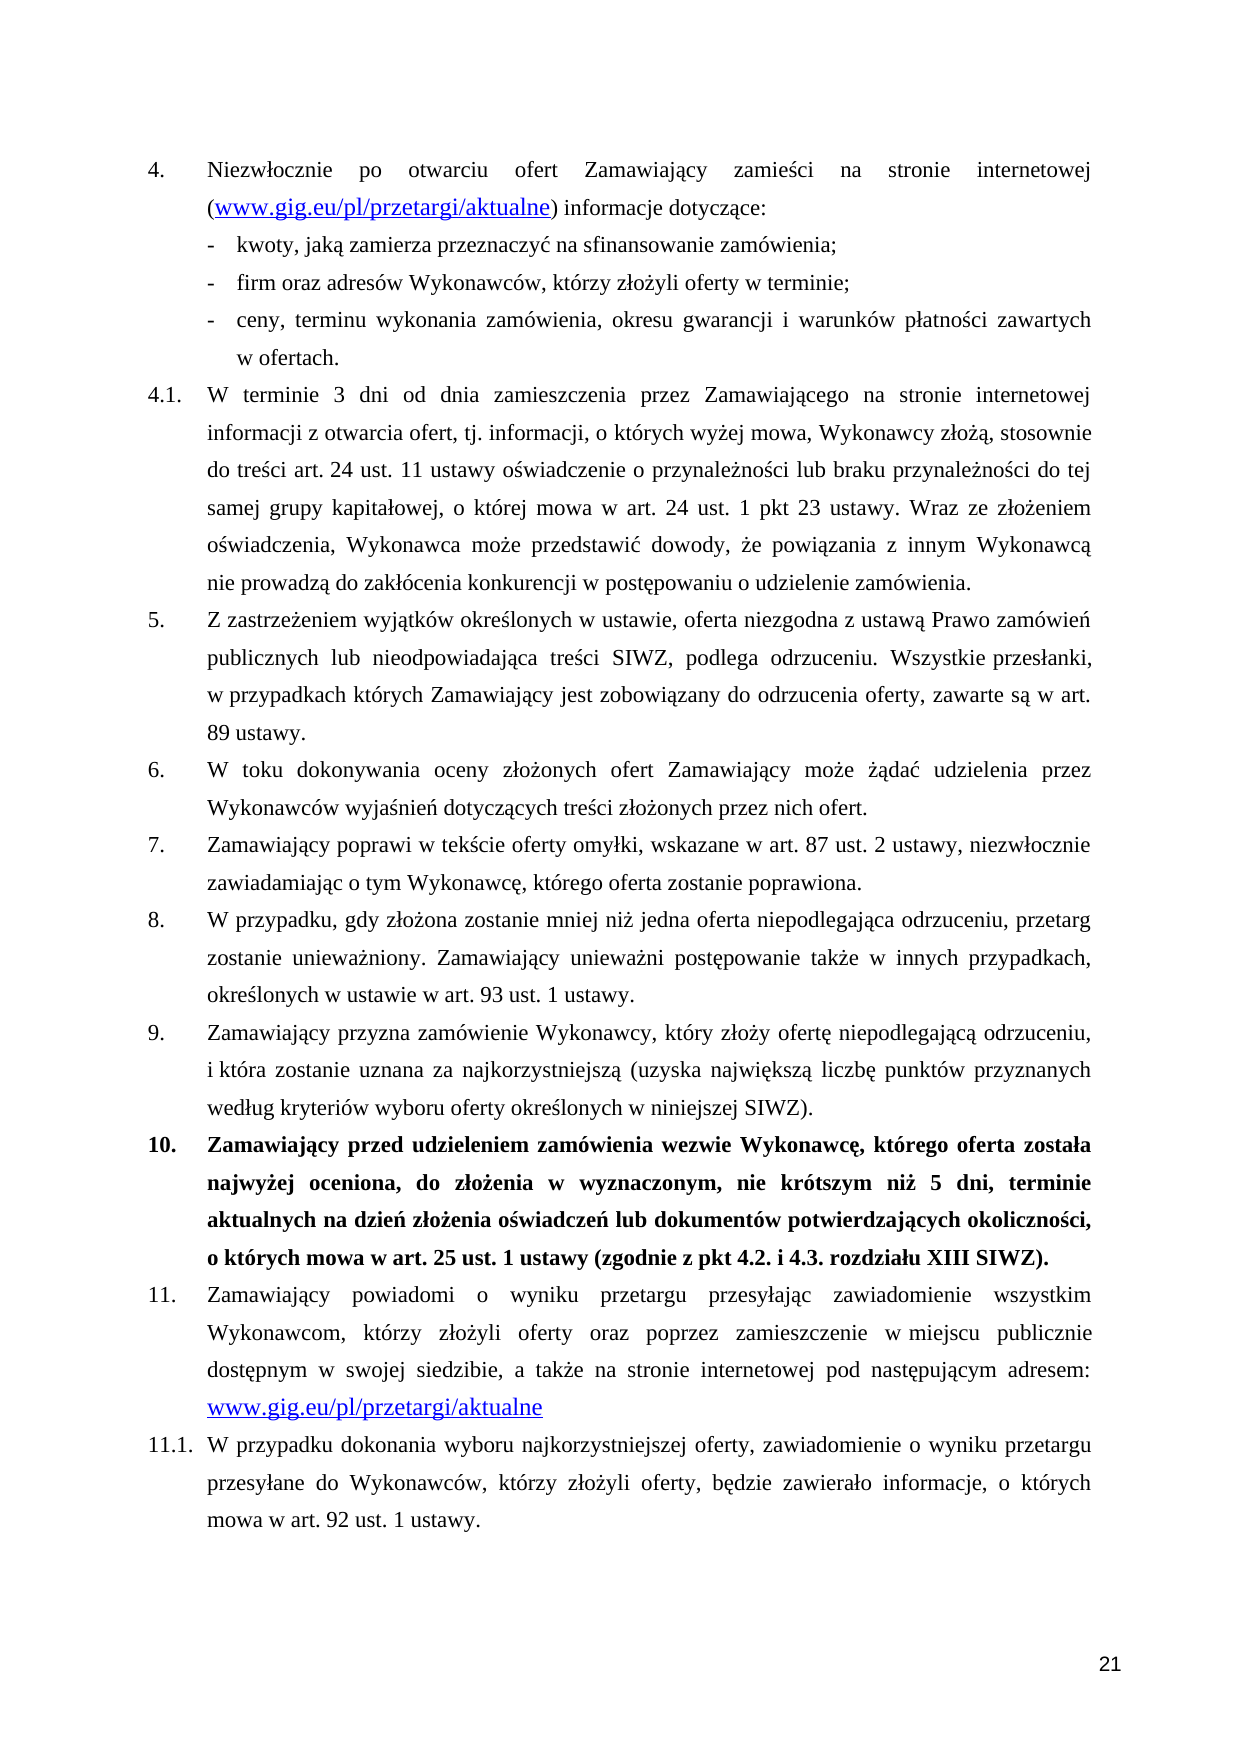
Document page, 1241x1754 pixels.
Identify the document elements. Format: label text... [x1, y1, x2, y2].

list Zamawiający poprawi w tekście oferty omyłki, wskazane w art. 87 ust. 2 ustawy, niezwłocznie zawiadamiając o tym Wykonawcę, którego oferta zostanie poprawiona. [148, 823, 1092, 898]
list Niezwłocznie po otwarciu ofert Zamawiający zamieści na stronie internetowej (www.gig.eu/pl/przetargi/aktualne) informacje dotyczące: [148, 148, 1092, 223]
list Zamawiający przyzna zamówienie Wykonawcy, który złoży ofertę niepodlegającą odrzuceniu, i która zostanie uznana za najkorzystniejszą (uzyska największą liczbę punktów przyznanych według kryteriów wyboru oferty określonych w niniejszej SIWZ). [148, 1010, 1092, 1123]
text - kwoty, jaką zamierza przeznaczyć na sfinansowanie zamówienia; [207, 223, 1092, 260]
list W przypadku dokonania wyboru najkorzystniejszej oferty, zawiadomienie o wyniku przetargu przesyłane do Wykonawców, którzy złożyli oferty, będzie zawierało informacje, o których mowa w art. 92 ust. 1 ustawy. [148, 1423, 1092, 1535]
text - ceny, terminu wykonania zamówienia, okresu gwarancji i warunków płatności zawartych w ofertach. [207, 298, 1092, 373]
list Zamawiający przed udzieleniem zamówienia wezwie Wykonawcę, którego oferta została najwyżej oceniona, do złożenia w wyznaczonym, nie krótszym niż 5 dni, terminie aktualnych na dzień złożenia oświadczeń lub dokumentów potwierdzających okoliczności, o których mowa w art. 25 ust. 1 ustawy (zgodnie z pkt 4.2. i 4.3. rozdziału XIII SIWZ). [148, 1123, 1092, 1273]
list Z zastrzeżeniem wyjątków określonych w ustawie, oferta niezgodna z ustawą Prawo zamówień publicznych lub nieodpowiadająca treści SIWZ, podlega odrzuceniu. Wszystkie przesłanki, w przypadkach których Zamawiający jest zobowiązany do odrzucenia oferty, zawarte są w art. 89 ustawy. [148, 598, 1092, 748]
text 4.1. W terminie 3 dni od dnia zamieszczenia przez Zamawiającego na stronie internetowej informacji z otwarcia ofert, tj. informacji, o których wyżej mowa, Wykonawcy złożą, stosownie do treści art. 24 ust. 11 ustawy oświadczenie o przynależności lub braku przynależności do tej samej grupy kapitałowej, o której mowa w art. 24 ust. 1 pkt 23 ustawy. Wraz ze złożeniem oświadczenia, Wykonawca może przedstawić dowody, że powiązania z innym Wykonawcą nie prowadzą do zakłócenia konkurencji w postępowaniu o udzielenie zamówienia. [148, 373, 1092, 598]
text - firm oraz adresów Wykonawców, którzy złożyli oferty w terminie; [207, 260, 1092, 298]
list W przypadku, gdy złożona zostanie mniej niż jedna oferta niepodlegająca odrzuceniu, przetarg zostanie unieważniony. Zamawiający unieważni postępowanie także w innych przypadkach, określonych w ustawie w art. 93 ust. 1 ustawy. [148, 898, 1092, 1010]
list Zamawiający powiadomi o wyniku przetargu przesyłając zawiadomienie wszystkim Wykonawcom, którzy złożyli oferty oraz poprzez zamieszczenie w miejscu publicznie dostępnym w swojej siedzibie, a także na stronie internetowej pod następującym adresem: www.gig.eu/pl/przetargi/aktualne [148, 1273, 1092, 1423]
list W toku dokonywania oceny złożonych ofert Zamawiający może żądać udzielenia przez Wykonawców wyjaśnień dotyczących treści złożonych przez nich ofert. [148, 748, 1092, 823]
